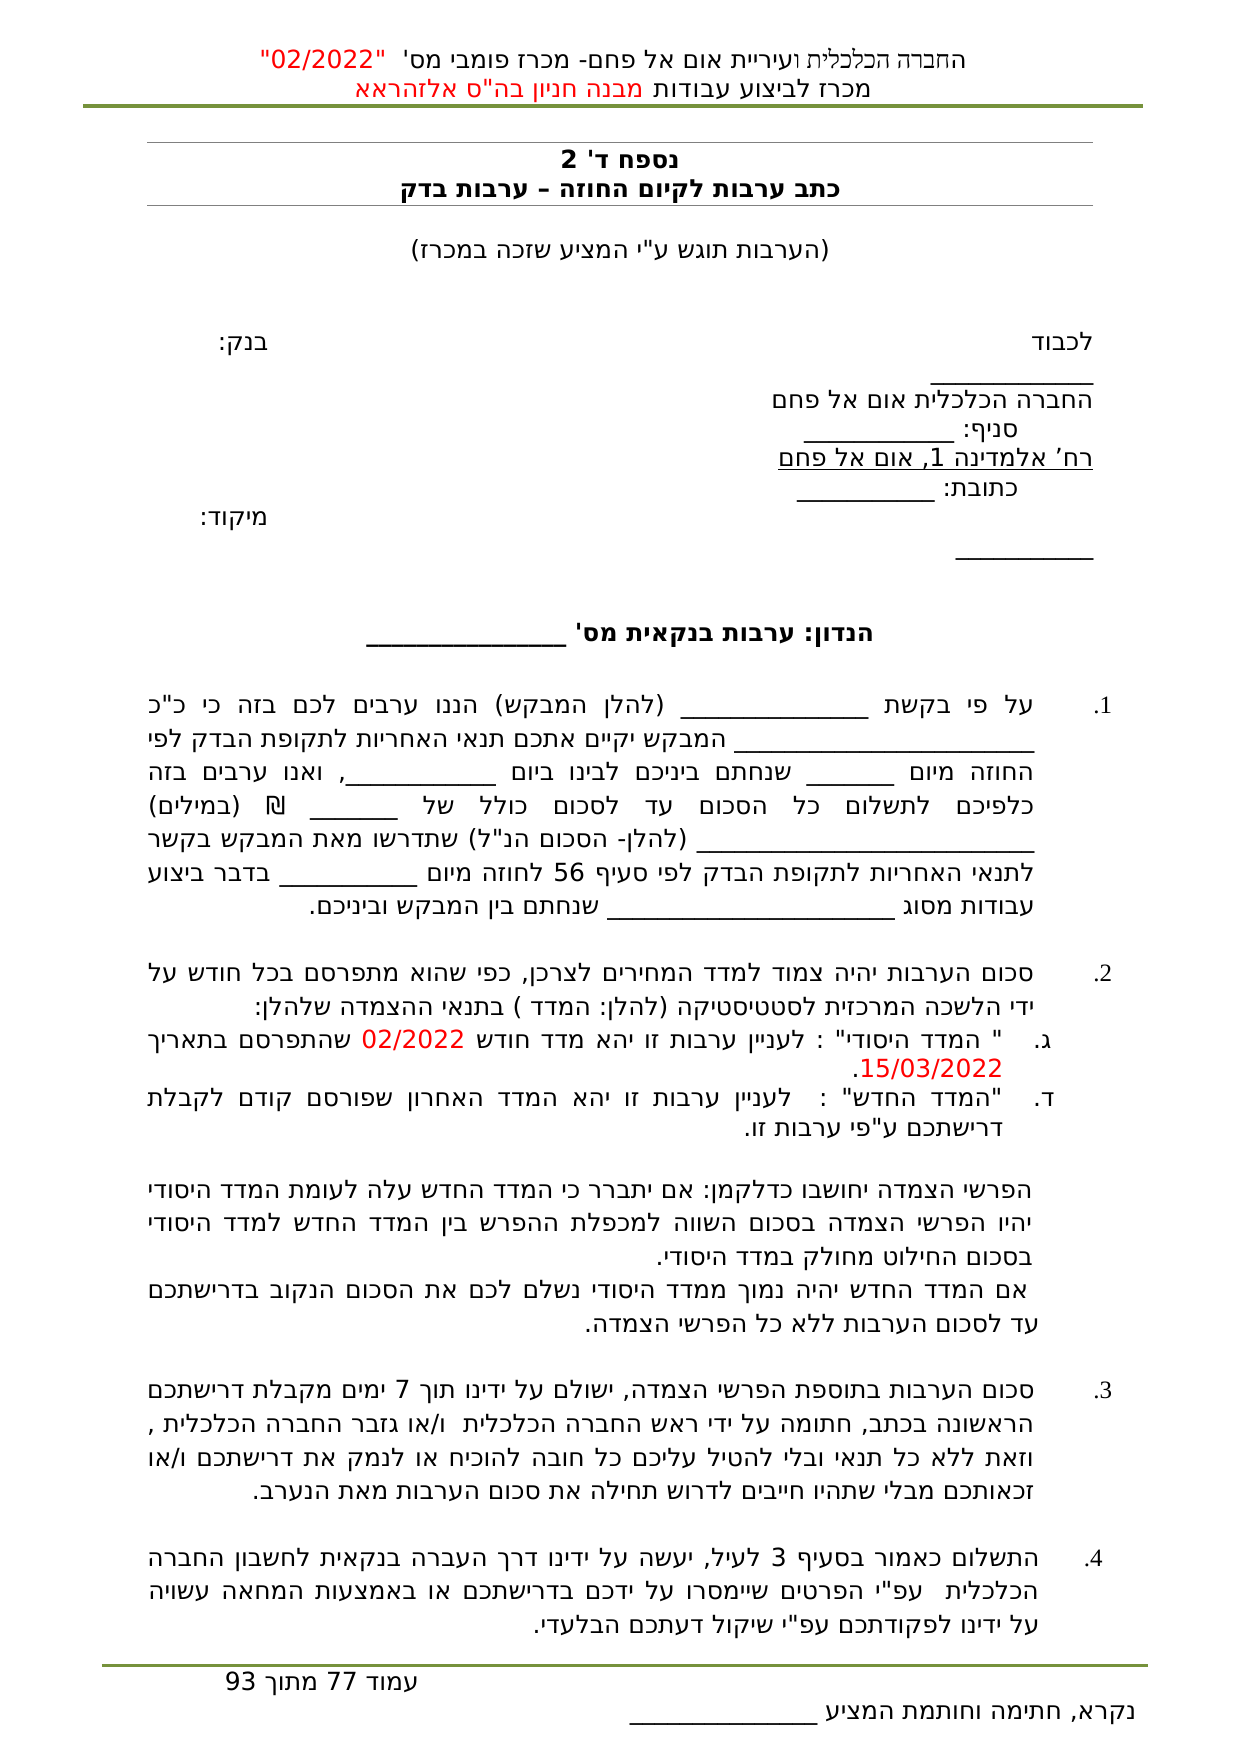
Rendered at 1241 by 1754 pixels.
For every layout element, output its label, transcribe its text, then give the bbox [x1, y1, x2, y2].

list "המדד החדש" : לעניין ערבות זו יהא המדד האחרון שפורסם קודם לקבלת דרישתכם ע"פי ערבות זו. [147, 1083, 1033, 1142]
list התשלום כאמור בסעיף 3 לעיל, יעשה על ידינו דרך העברה בנקאית לחשבון החברה הכלכלית עפ"י הפרטים שיימסרו על ידכם בדרישתכם או באמצעות המחאה עשויה על ידינו לפקודתכם עפ"י שיקול דעתכם הבלעדי. [147, 1543, 1084, 1639]
list הפרשי הצמדה יחושבו כדלקמן: אם יתברר כי המדד החדש עלה לעומת המדד היסודי יהיו הפרשי הצמדה בסכום השווה למכפלת ההפרש בין המדד החדש למדד היסודי בסכום החילוט מחולק במדד היסודי. [147, 1175, 1033, 1271]
list " המדד היסודי" : לעניין ערבות זו יהא מדד חודש 02/2022 שהתפרסם בתאריך 15/03/2022. [147, 1025, 1033, 1083]
text לכבוד בנק: _____________ [147, 327, 1093, 385]
text רח’ אלמדינה 1, אום אל פחם כתובת: ___________ [147, 444, 1093, 502]
text נספח ד' 2 [147, 143, 1093, 171]
text אם המדד החדש יהיה נמוך ממדד היסודי נשלם לכם את הסכום הנקוב בדרישתכם עד לסכום הערבות ללא כל הפרשי הצמדה. [147, 1276, 1039, 1338]
list על פי בקשת _______________ (להלן המבקש) הננו ערבים לכם בזה כי כ"כ ________________________ המבקש יקיים אתכם תנאי האחריות לתקופת הבדק לפי החוזה מיום _______ שנחתם ביניכם לבינו ביום ____________, ואנו ערבים בזה כלפיכם לתשלום כל הסכום עד לסכום כולל של _______ ₪ (במילים) ___________________________ (להלן- הסכום הנ"ל) שתדרשו מאת המבקש בקשר לתנאי האחריות לתקופת הבדק לפי סעיף 56 לחוזה מיום ___________ בדבר ביצוע עבודות מסוג _______________________ שנחתם בין המבקש וביניכם. [147, 690, 1093, 921]
text (הערבות תוגש ע"י המציע שזכה במכרז) [147, 235, 1093, 264]
text כתב ערבות לקיום החוזה – ערבות בדק [147, 171, 1093, 205]
text מיקוד: ___________ [147, 502, 1093, 560]
list סכום הערבות בתוספת הפרשי הצמדה, ישולם על ידינו תוך 7 ימים מקבלת דרישתכם הראשונה בכתב, חתומה על ידי ראש החברה הכלכלית ו/או גזבר החברה הכלכלית , וזאת ללא כל תנאי ובלי להטיל עליכם כל חובה להוכיח או לנמק את דרישתכם ו/או זכאותכם מבלי שתהיו חייבים לדרוש תחילה את סכום הערבות מאת הנערב. [147, 1376, 1093, 1506]
text הנדון: ערבות בנקאית מס' ________________ [147, 618, 1093, 647]
list סכום הערבות יהיה צמוד למדד המחירים לצרכן, כפי שהוא מתפרסם בכל חודש על ידי הלשכה המרכזית לסטטיסטיקה (להלן: המדד ) בתנאי ההצמדה שלהלן: [147, 958, 1093, 1021]
text החברה הכלכלית אום אל פחם סניף: ____________ [147, 385, 1093, 444]
